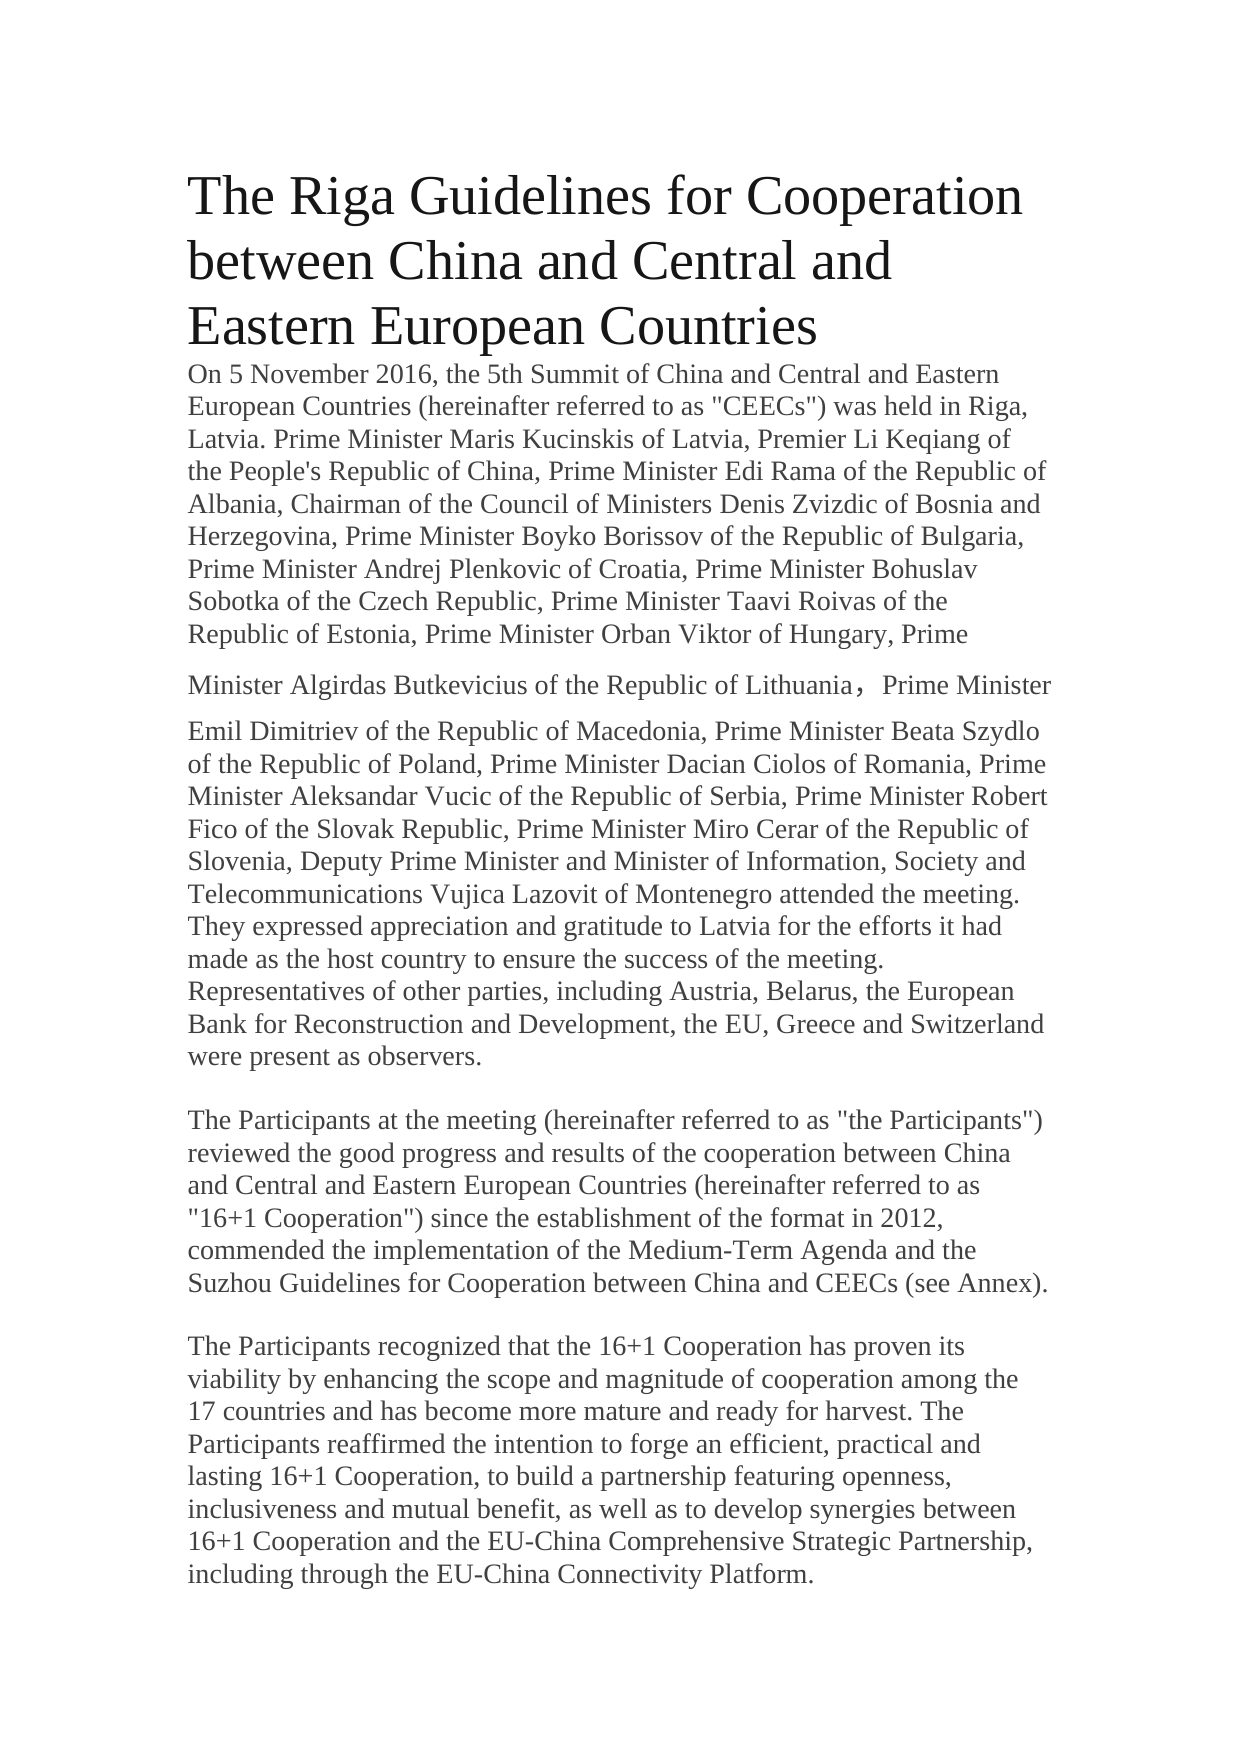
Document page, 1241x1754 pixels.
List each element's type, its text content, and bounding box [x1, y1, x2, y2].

text The Participants recognized that the 16+1 Cooperation has proven its viability by enhancing the scope and magnitude of cooperation among the 17 countries and has become more mature and ready for harvest. The Participants reaffirmed the intention to forge an efficient, practical and lasting 16+1 Cooperation, to build a partnership featuring openness, inclusiveness and mutual benefit, as well as to develop synergies between 16+1 Cooperation and the EU-China Comprehensive Strategic Partnership, including through the EU-China Connectivity Platform. [187, 1329, 1053, 1589]
subtitle The Riga Guidelines for Cooperation between China and Central and Eastern European Countries [187, 162, 1053, 357]
text The Participants at the meeting (hereinafter referred to as "the Participants") reviewed the good progress and results of the cooperation between China and Central and Eastern European Countries (hereinafter referred to as "16+1 Cooperation") since the establishment of the format in 2012, commended the implementation of the Medium-Term Agenda and the Suzhou Guidelines for Cooperation between China and CEECs (see Annex). [187, 1103, 1053, 1298]
text On 5 November 2016, the 5th Summit of China and Central and Eastern European Countries (hereinafter referred to as "CEECs") was held in Riga, Latvia. Prime Minister Maris Kucinskis of Latvia, Premier Li Keqiang of the People's Republic of China, Prime Minister Edi Rama of the Republic of Albania, Chairman of the Council of Ministers Denis Zvizdic of Bosnia and Herzegovina, Prime Minister Boyko Borissov of the Republic of Bulgaria, Prime Minister Andrej Plenkovic of Croatia, Prime Minister Bohuslav Sobotka of the Czech Republic, Prime Minister Taavi Roivas of the Republic of Estonia, Prime Minister Orban Viktor of Hungary, Prime Minister Algirdas Butkevicius of the Republic of Lithuania，Prime Minister Emil Dimitriev of the Republic of Macedonia, Prime Minister Beata Szydlo of the Republic of Poland, Prime Minister Dacian Ciolos of Romania, Prime Minister Aleksandar Vucic of the Republic of Serbia, Prime Minister Robert Fico of the Slovak Republic, Prime Minister Miro Cerar of the Republic of Slovenia, Deputy Prime Minister and Minister of Information, Society and Telecommunications Vujica Lazovit of Montenegro attended the meeting. They expressed appreciation and gratitude to Latvia for the efforts it had made as the host country to ensure the success of the meeting. Representatives of other parties, including Austria, Belarus, the European Bank for Reconstruction and Development, the EU, Greece and Switzerland were present as observers. [187, 357, 1053, 1072]
